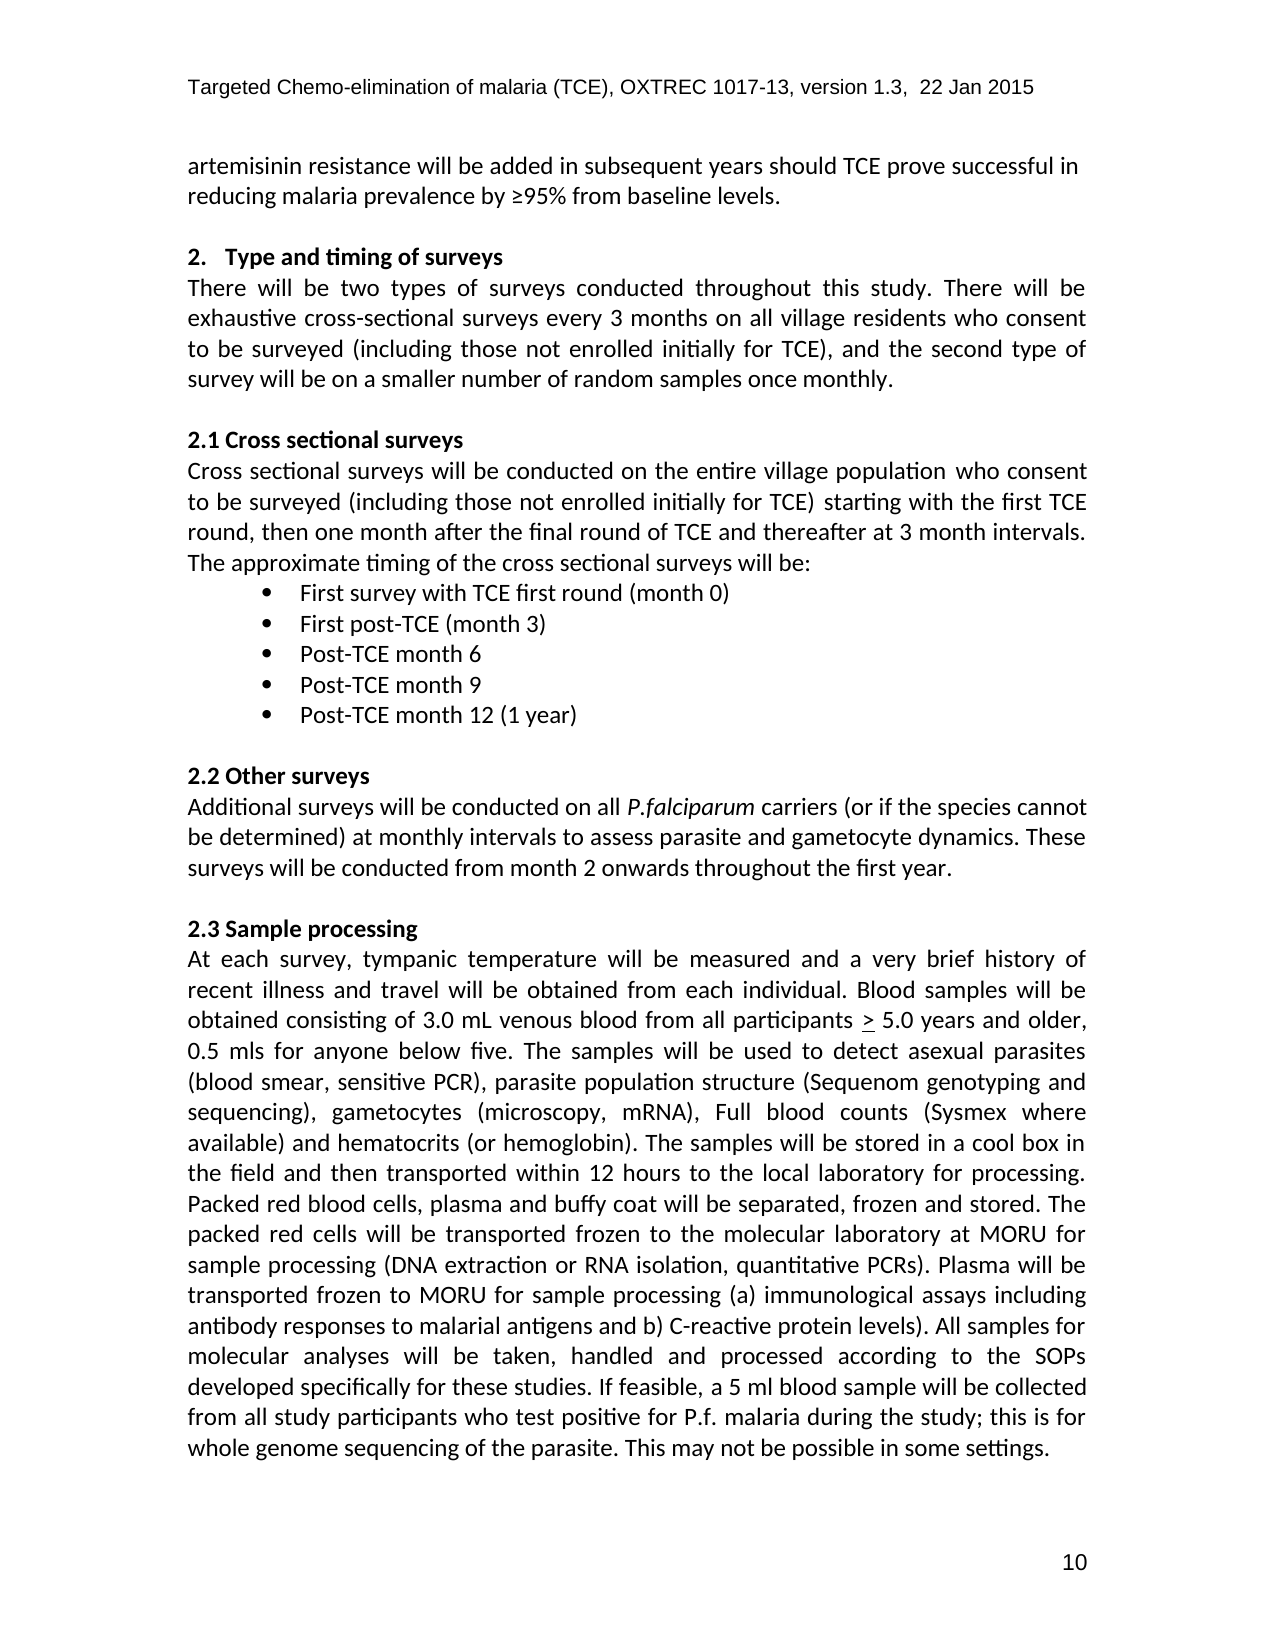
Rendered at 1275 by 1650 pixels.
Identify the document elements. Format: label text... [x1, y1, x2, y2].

text Additional surveys will be conducted on all P.falciparum carriers (or if the species cannot be determined) at monthly intervals to assess parasite and gametocyte dynamics. These surveys will be conducted from month 2 onwards throughout the first year. [187, 791, 1087, 882]
list Post-TCE month 12 (1 year) [262, 699, 1087, 730]
subtitle 2.2 Other surveys [187, 760, 1087, 791]
list Post-TCE month 6 [262, 638, 1087, 669]
list First survey with TCE first round (month 0) [262, 577, 1087, 608]
list Post-TCE month 9 [262, 669, 1087, 699]
text Cross sectional surveys will be conducted on the entire village population who consent to be surveyed (including those not enrolled initially for TCE) starting with the first TCE round, then one month after the final round of TCE and thereafter at 3 month intervals. The approximate timing of the cross sectional surveys will be: [187, 455, 1087, 577]
text At each survey, tympanic temperature will be measured and a very brief history of recent illness and travel will be obtained from each individual. Blood samples will be obtained consisting of 3.0 mL venous blood from all participants > 5.0 years and older, 0.5 mls for anyone below five. The samples will be used to detect asexual parasites (blood smear, sensitive PCR), parasite population structure (Sequenom genotyping and sequencing), gametocytes (microscopy, mRNA), Full blood counts (Sysmex where available) and hematocrits (or hemoglobin). The samples will be stored in a cool box in the field and then transported within 12 hours to the local laboratory for processing. Packed red blood cells, plasma and buffy coat will be separated, frozen and stored. The packed red cells will be transported frozen to the molecular laboratory at MORU for sample processing (DNA extraction or RNA isolation, quantitative PCRs). Plasma will be transported frozen to MORU for sample processing (a) immunological assays including antibody responses to malarial antigens and b) C-reactive protein levels). All samples for molecular analyses will be taken, handled and processed according to the SOPs developed specifically for these studies. If feasible, a 5 ml blood sample will be collected from all study participants who test positive for P.f. malaria during the study; this is for whole genome sequencing of the parasite. This may not be possible in some settings. [187, 943, 1087, 1462]
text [187, 150, 1081, 211]
list First post-TCE (month 3) [262, 608, 1087, 638]
subtitle 2.1 Cross sectional surveys [187, 425, 1087, 455]
text There will be two types of surveys conducted throughout this study. There will be exhaustive cross-sectional surveys every 3 months on all village residents who consent to be surveyed (including those not enrolled initially for TCE), and the second type of survey will be on a smaller number of random samples once monthly. [187, 272, 1087, 394]
subtitle Type and timing of surveys [187, 242, 1087, 272]
subtitle 2.3 Sample processing [187, 913, 1087, 943]
